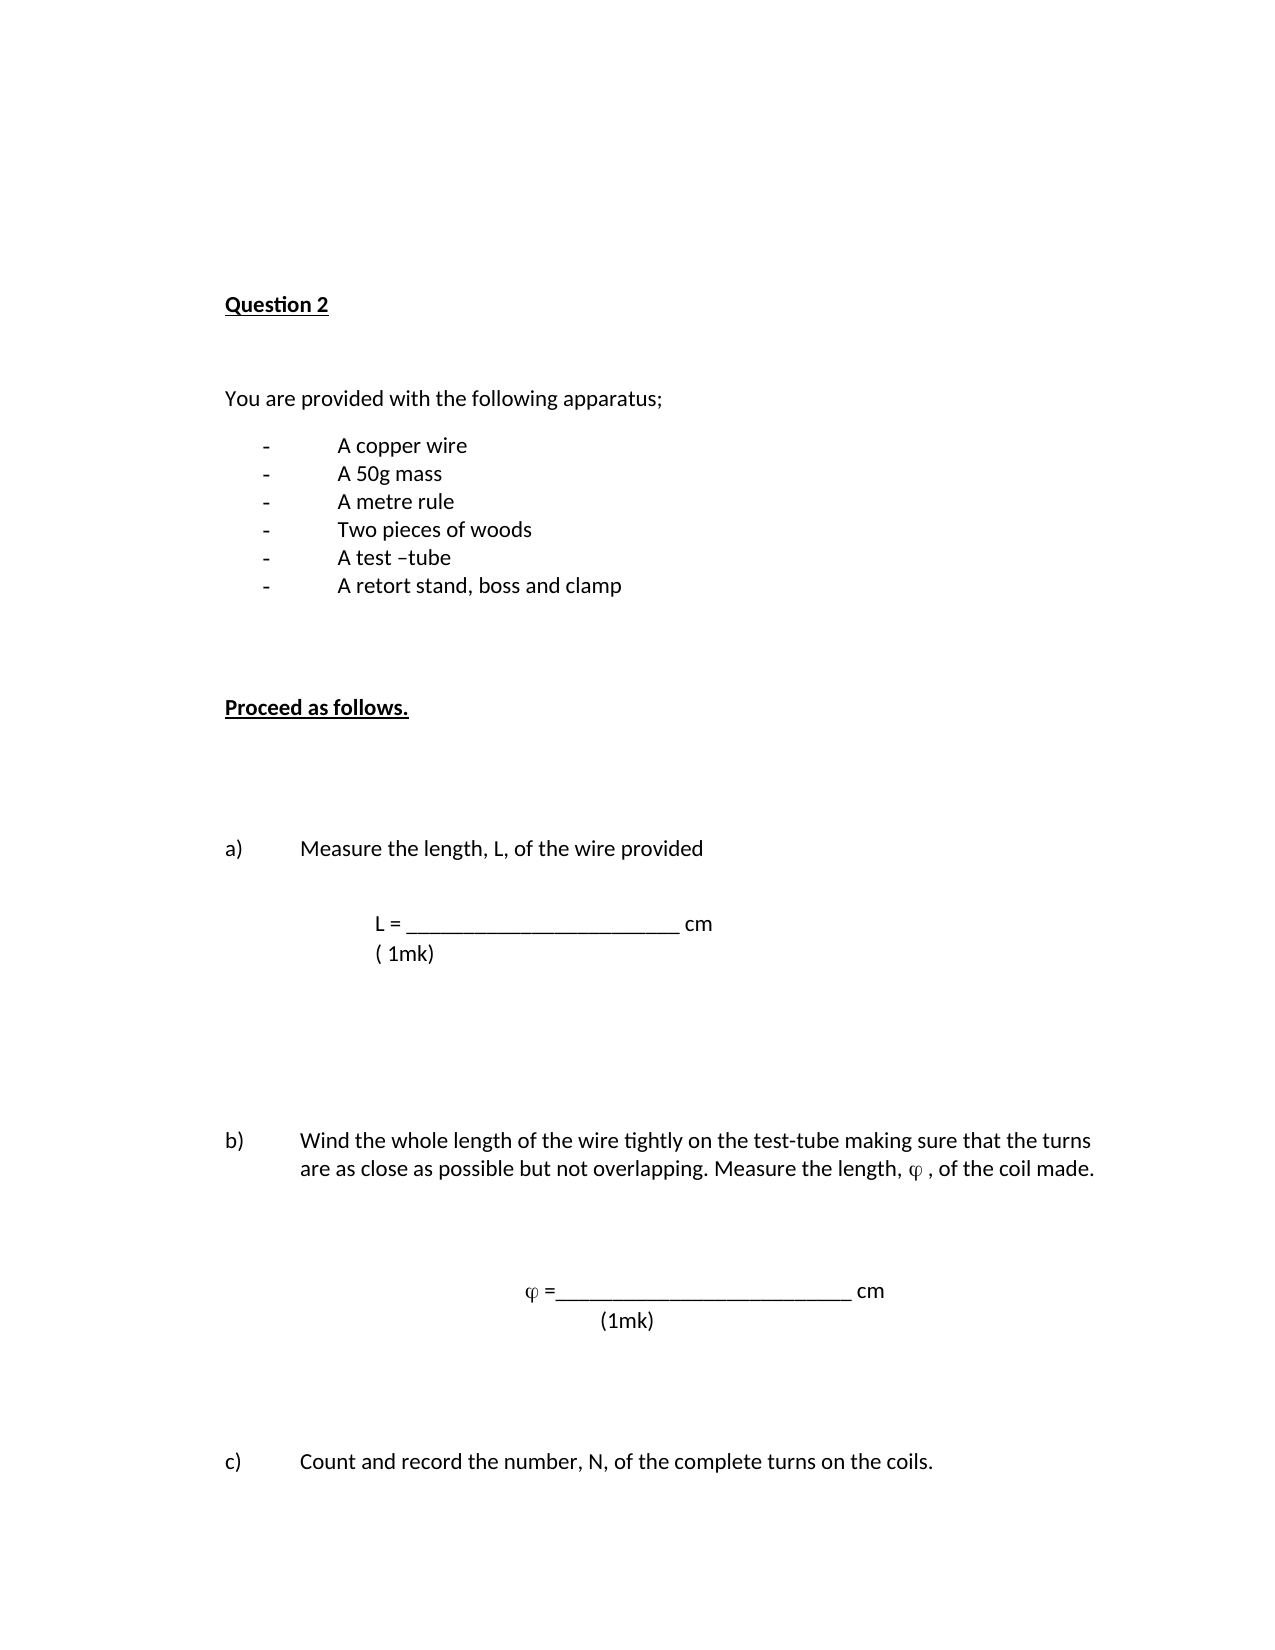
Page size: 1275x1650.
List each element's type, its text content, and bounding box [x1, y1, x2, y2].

text Proceed as follows. [225, 693, 1125, 721]
list Measure the length, L, of the wire provided [225, 834, 1125, 862]
text Question 2 [150, 291, 1125, 319]
list Wind the whole length of the wire tightly on the test-tube making sure that the turns are as close as possible but not overlapping. Measure the length, , of the coil made. [225, 1126, 1125, 1182]
text =__________________________ cm (1mk) [525, 1276, 1125, 1334]
list A retort stand, boss and clamp [262, 571, 1125, 599]
list A 50g mass [262, 459, 1125, 487]
list Two pieces of woods [262, 515, 1125, 543]
text You are provided with the following apparatus; [150, 384, 1125, 412]
list A copper wire [262, 431, 1125, 459]
list Count and record the number, N, of the complete turns on the coils. [225, 1447, 1125, 1475]
text L = ________________________ cm ( 1mk) [300, 909, 1125, 967]
list A metre rule [262, 487, 1125, 515]
list A test –tube [262, 543, 1125, 571]
